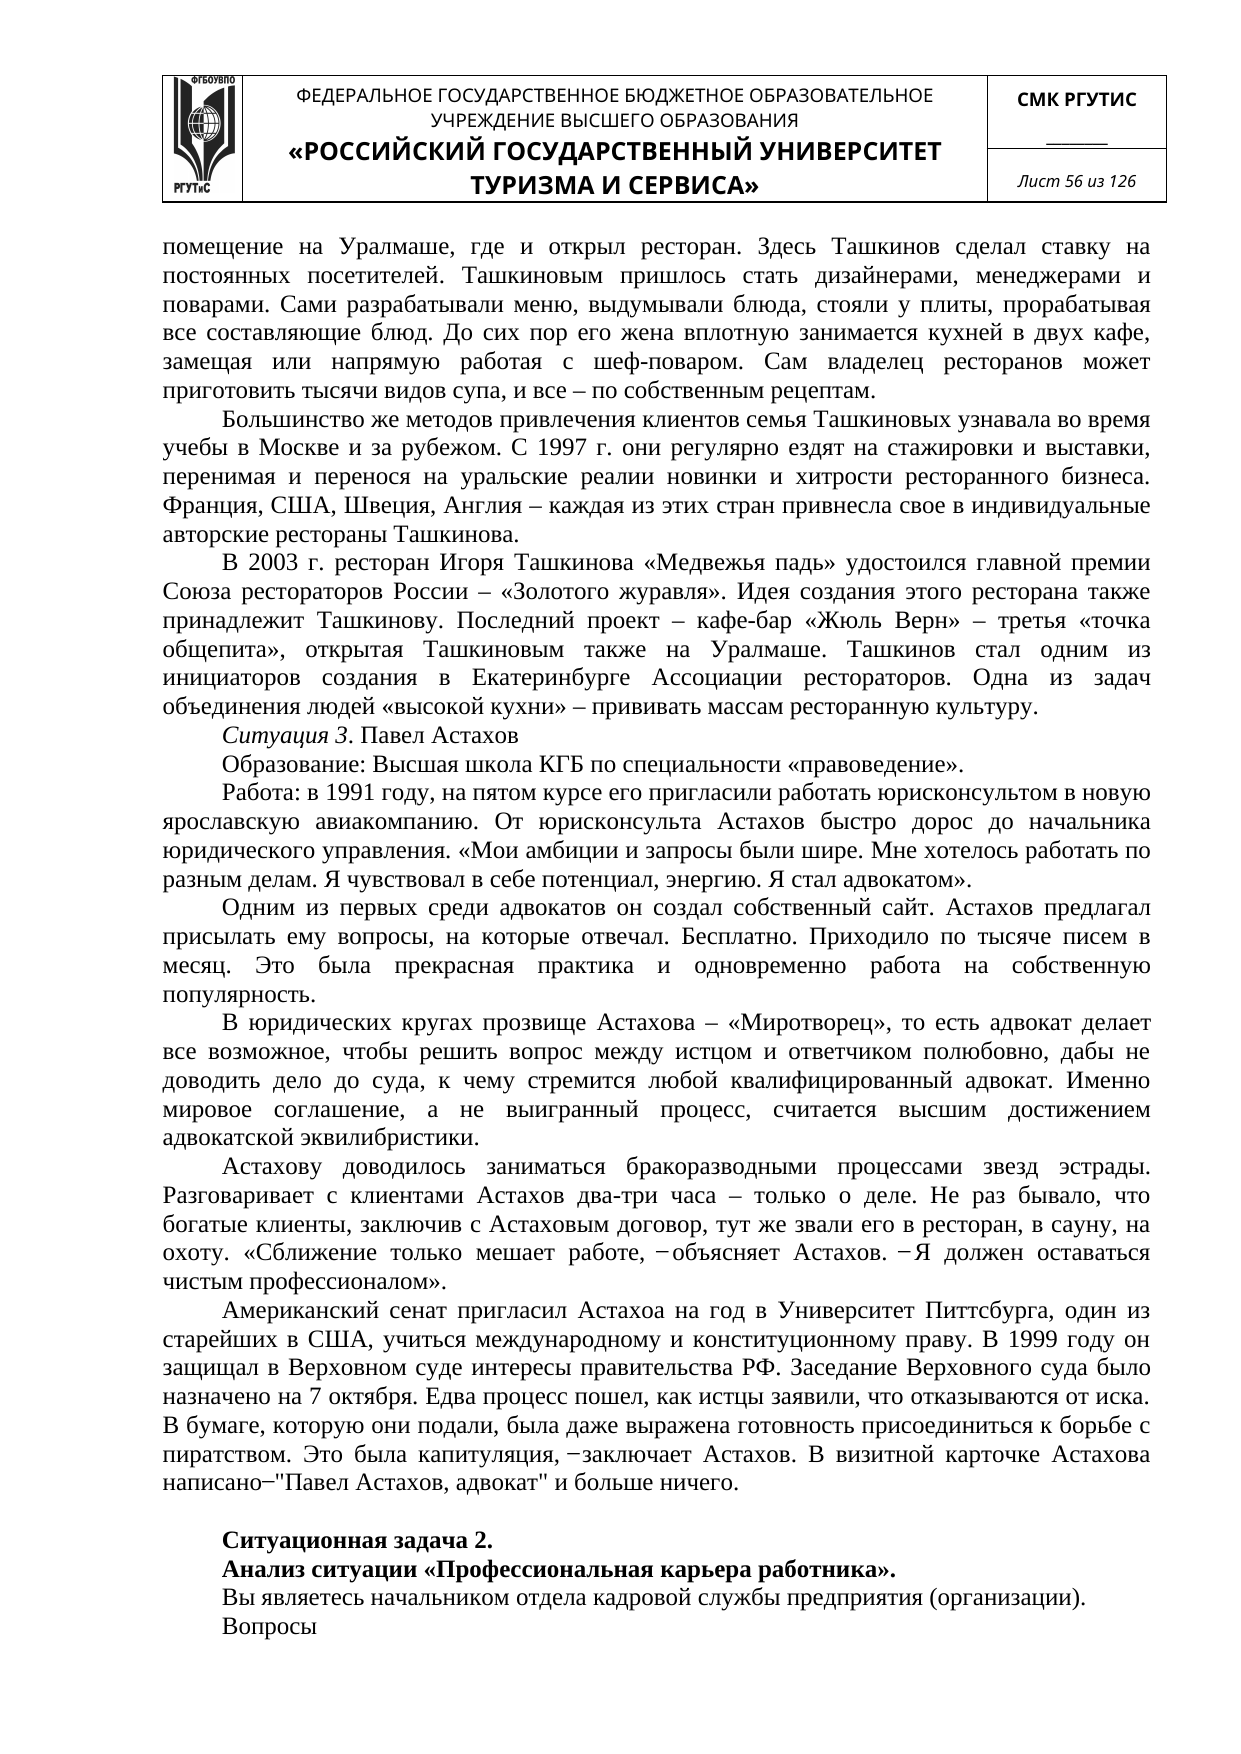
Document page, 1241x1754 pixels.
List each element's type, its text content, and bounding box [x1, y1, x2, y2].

text В юридических кругах прозвище Астахова – «Миротворец», то есть адвокат делает все возможное, чтобы решить вопрос между истцом и ответчиком полюбовно, дабы не доводить дело до суда, к чему стремится любой квалифицированный адвокат. Именно мировое соглашение, а не выигранный процесс, считается высшим достижением адвокатской эквилибристики. [162, 1007, 1152, 1151]
text Ситуация 3. Павел Астахов [162, 720, 1152, 749]
text Работа: в 1991 году, на пятом курсе его пригласили работать юрисконсультом в новую ярославскую авиакомпанию. От юрисконсульта Астахов быстро дорос до начальника юридического управления. «Мои амбиции и запросы были шире. Мне хотелось работать по разным делам. Я чувствовал в себе потенциал, энергию. Я стал адвокатом». [162, 777, 1152, 892]
text В 2003 г. ресторан Игоря Ташкинова «Медвежья падь» удостоился главной премии Союза рестораторов России – «Золотого журавля». Идея создания этого ресторана также принадлежит Ташкинову. Последний проект – кафе-бар «Жюль Верн» – третья «точка общепита», открытая Ташкиновым также на Уралмаше. Ташкинов стал одним из инициаторов создания в Екатеринбурге Ассоциации рестораторов. Одна из задач объединения людей «высокой кухни» – прививать массам ресторанную культуру. [162, 547, 1152, 720]
text Ситуационная задача 2. [162, 1525, 1152, 1554]
text Американский сенат пригласил Астахоа на год в Университет Питтсбурга, один из старейших в США, учиться международному и конституционному праву. В 1999 году он защищал в Верховном суде интересы правительства РФ. Заседание Верховного суда было назначено на 7 октября. Едва процесс пошел, как истцы заявили, что отказываются от иска. В бумаге, которую они подали, была даже выражена готовность присоединиться к борьбе с пиратством. Это была капитуляция, ̶ заключает Астахов. В визитной карточке Астахова написано ̶ "Павел Астахов, адвокат" и больше ничего. [162, 1295, 1152, 1496]
text Анализ ситуации «Профессиональная карьера работника». [162, 1554, 1152, 1582]
picture [173, 76, 235, 193]
text Вы являетесь начальником отдела кадровой службы предприятия (организации). [162, 1582, 1152, 1611]
text Астахову доводилось заниматься бракоразводными процессами звезд эстрады. Разговаривает с клиентами Астахов два-три часа – только о деле. Не раз бывало, что богатые клиенты, заключив с Астаховым договор, тут же звали его в ресторан, в сауну, на охоту. «Сближение только мешает работе, ̶ объясняет Астахов. ̶ Я должен оставаться чистым профессионалом». [162, 1151, 1152, 1295]
text Одним из первых среди адвокатов он создал собственный сайт. Астахов предлагал присылать ему вопросы, на которые отвечал. Бесплатно. Приходило по тысяче писем в месяц. Это была прекрасная практика и одновременно работа на собственную популярность. [162, 892, 1152, 1007]
text Большинство же методов привлечения клиентов семья Ташкиновых узнавала во время учебы в Москве и за рубежом. С 1997 г. они регулярно ездят на стажировки и выставки, перенимая и перенося на уральские реалии новинки и хитрости ресторанного бизнеса. Франция, США, Швеция, Англия – каждая из этих стран привнесла свое в индивидуальные авторские рестораны Ташкинова. [162, 404, 1152, 547]
text Образование: Высшая школа КГБ по специальности «правоведение». [162, 749, 1152, 777]
text Вопросы [162, 1611, 1152, 1640]
